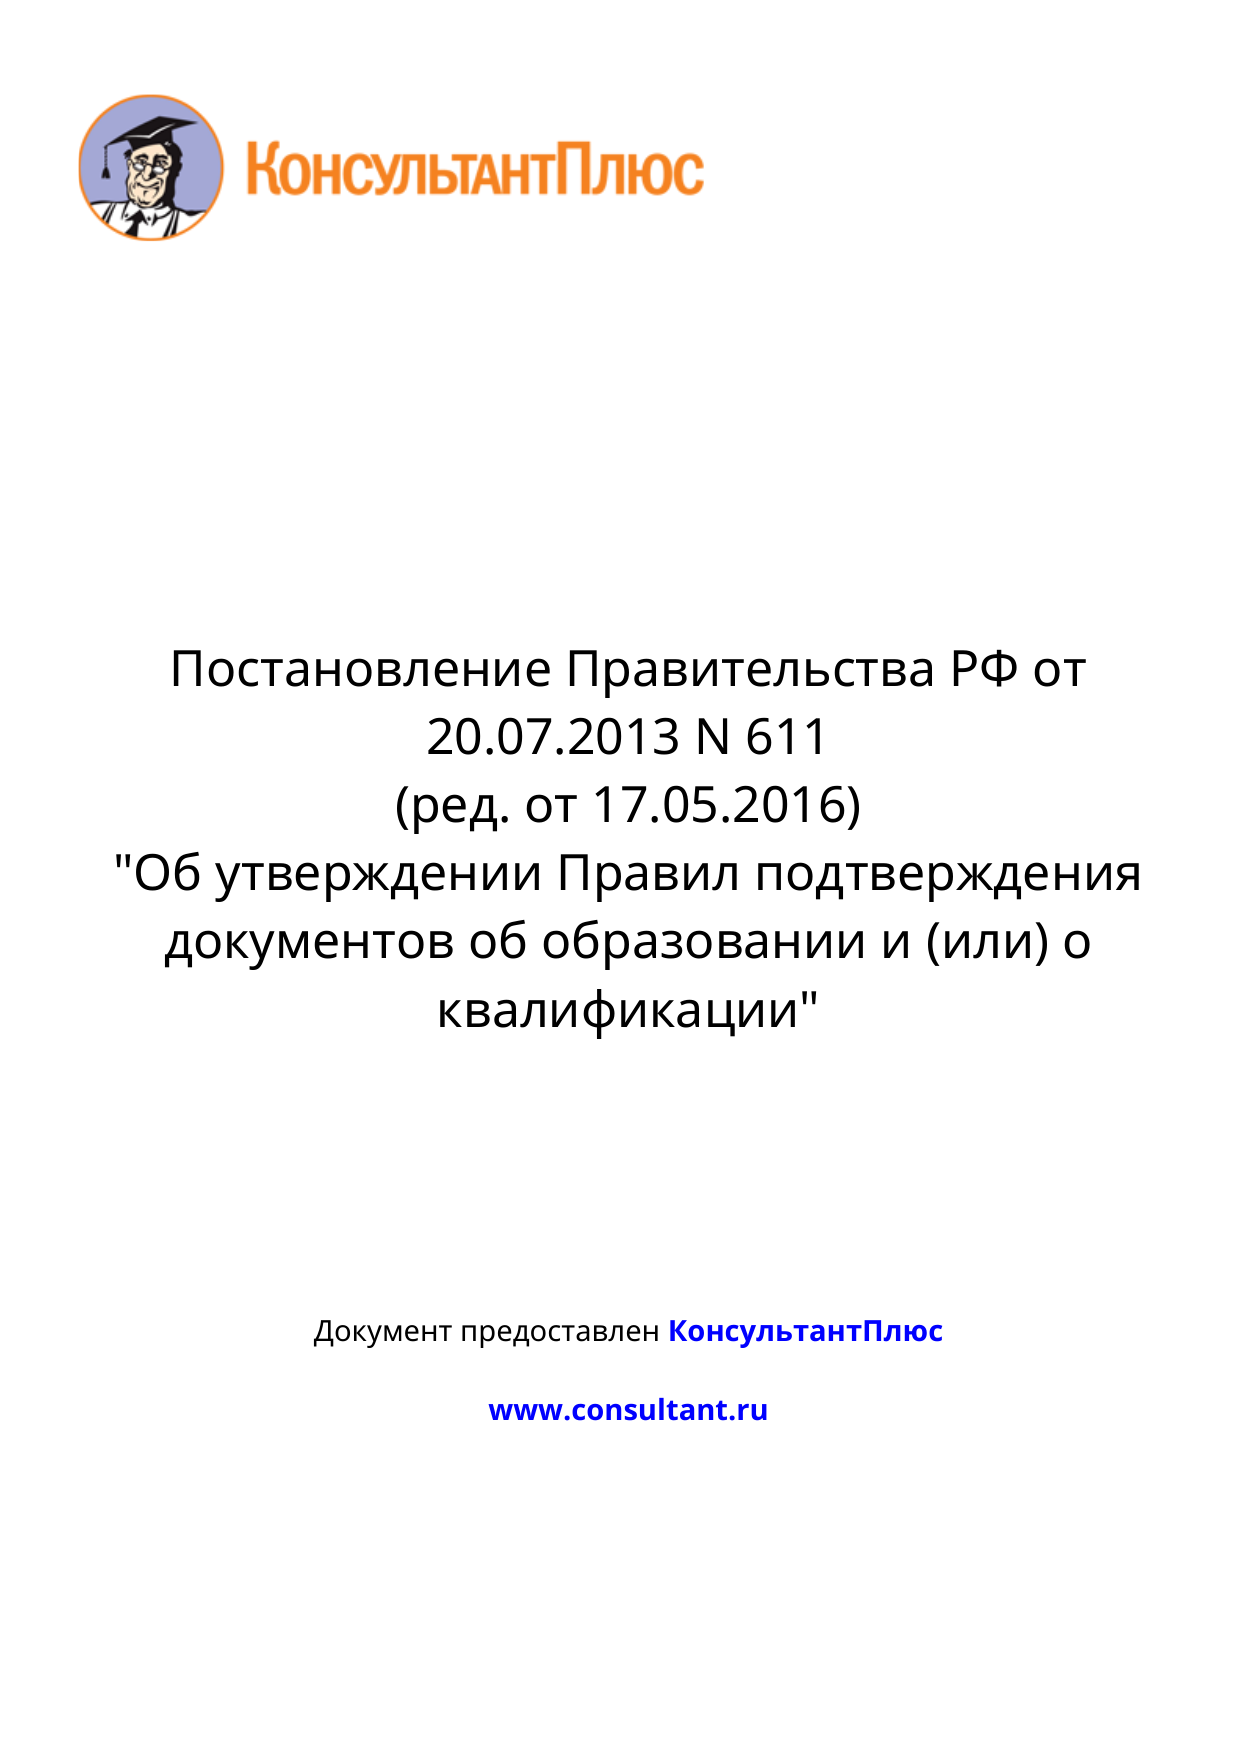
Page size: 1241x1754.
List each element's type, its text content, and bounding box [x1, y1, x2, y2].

table_cell Постановление Правительства РФ от 20.07.2013 N 611 (ред. от 17.05.2016) "Об утверждении Правил подтверждения документов об образовании и (или) о квалификации" [70, 403, 1187, 1272]
picture [78, 93, 704, 243]
table_cell Документ предоставлен КонсультантПлюс www.consultant.ru [70, 1272, 1187, 1587]
table_header [70, 88, 1187, 403]
